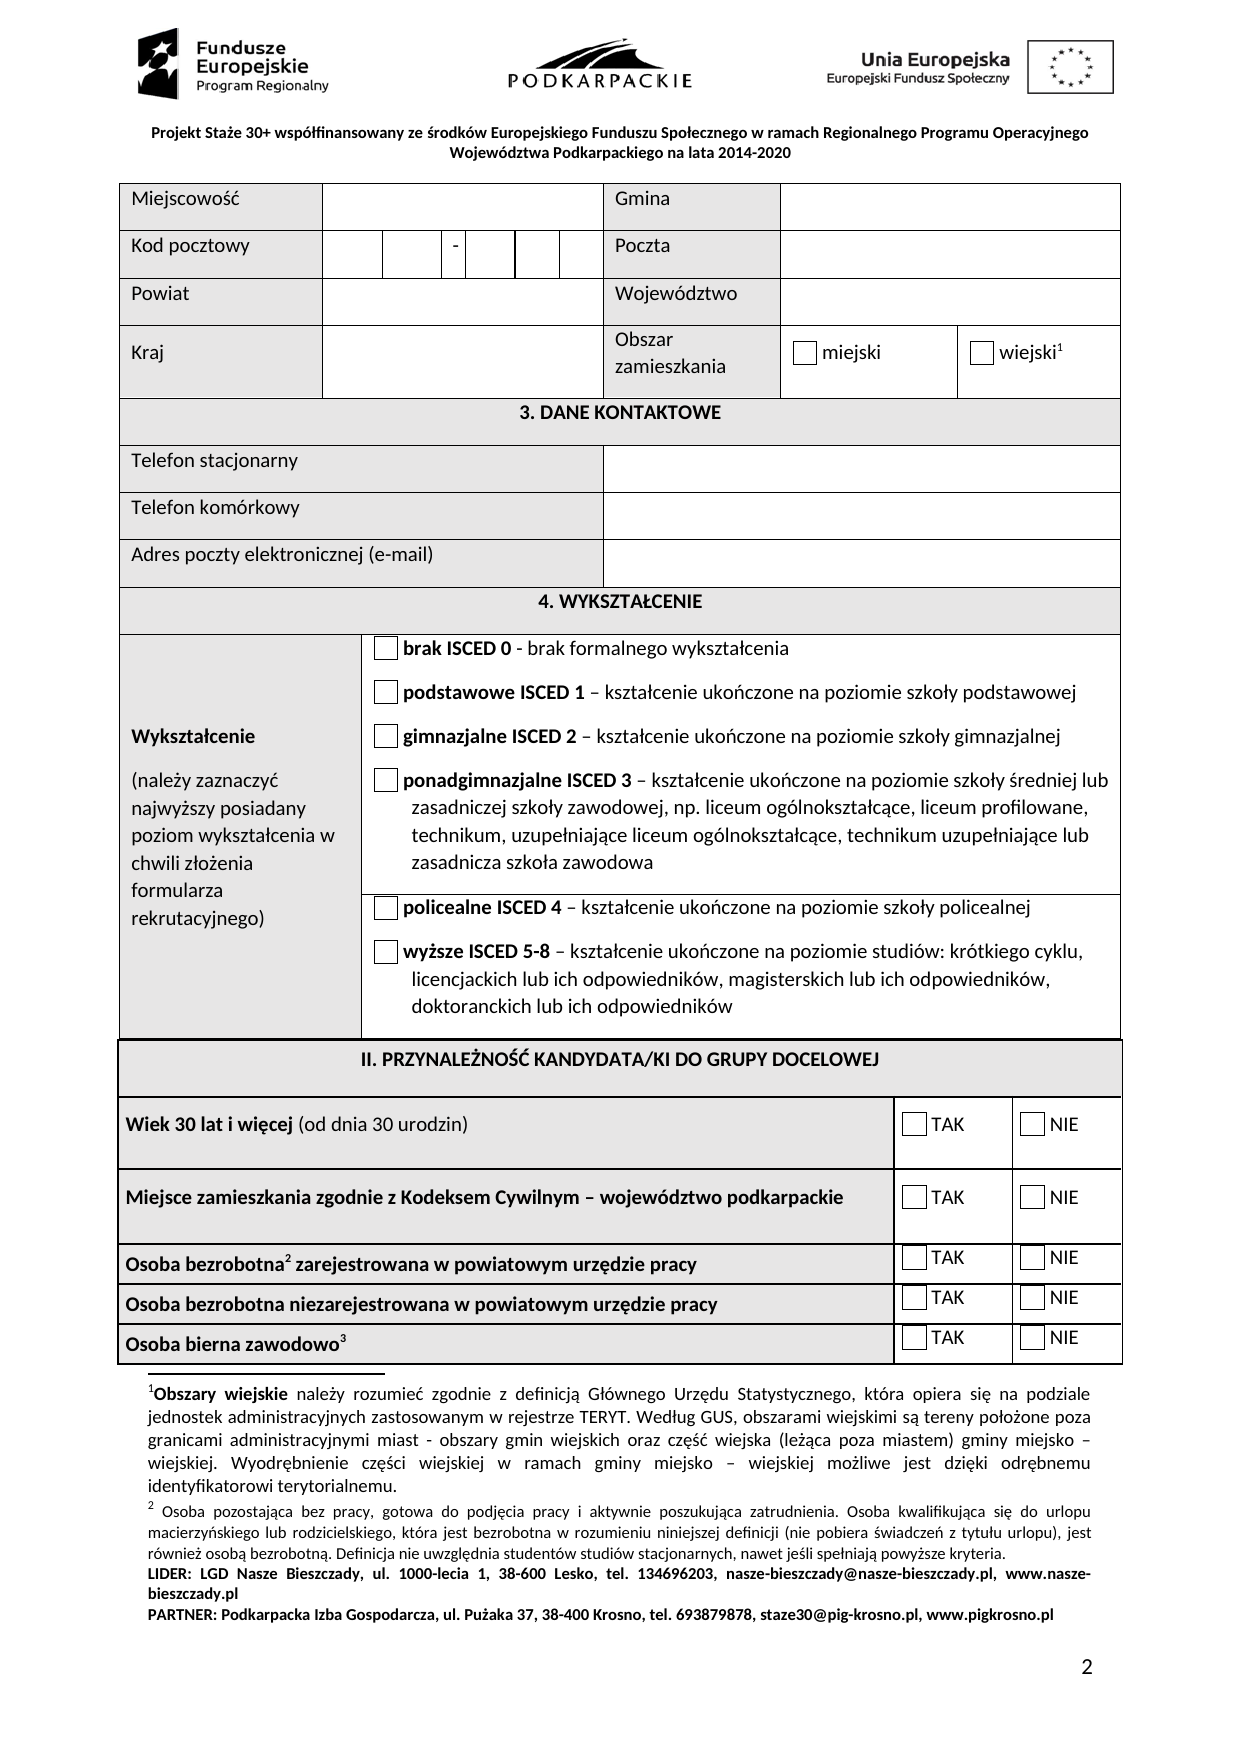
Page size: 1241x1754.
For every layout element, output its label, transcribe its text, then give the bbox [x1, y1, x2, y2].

table_cell NIE [1013, 1283, 1122, 1323]
table_cell [323, 231, 382, 278]
table_cell brak ISCED 0 - brak formalnego wykształcenia podstawowe ISCED 1 – kształcenie ukończone na poziomie szkoły podstawowej gimnazjalne ISCED 2 – kształcenie ukończone na poziomie szkoły gimnazjalnej ponadgimnazjalne ISCED 3 – kształcenie ukończone na poziomie szkoły średniej lub zasadniczej szkoły zawodowej, np. liceum ogólnokształcące, liceum profilowane, technikum, uzupełniające liceum ogólnokształcące, technikum uzupełniające lub zasadnicza szkoła zawodowa [362, 635, 1120, 893]
table_cell [604, 493, 1120, 539]
table_cell Poczta [604, 231, 780, 278]
table_cell wiejski [958, 326, 1120, 397]
picture [123, 26, 345, 101]
table_cell TAK [895, 1170, 1012, 1243]
table_cell Osoba bezrobotna niezarejestrowana w powiatowym urzędzie pracy [119, 1285, 893, 1323]
table_cell policealne ISCED 4 – kształcenie ukończone na poziomie szkoły policealnej wyższe ISCED 5-8 – kształcenie ukończone na poziomie studiów: krótkiego cyklu, licencjackich lub ich odpowiedników, magisterskich lub ich odpowiedników, doktoranckich lub ich odpowiedników [362, 895, 1120, 1038]
table_cell Telefon stacjonarny [120, 446, 603, 492]
table_cell Kod pocztowy [120, 231, 322, 278]
table_cell Obszar zamieszkania [604, 326, 780, 397]
table_cell [323, 184, 603, 230]
table_cell 3. DANE KONTAKTOWE [120, 399, 1120, 445]
table_cell NIE [1013, 1096, 1122, 1168]
table_cell TAK [895, 1325, 1012, 1363]
table_cell [383, 231, 441, 278]
table_cell [560, 231, 603, 278]
table_cell Adres poczty elektronicznej (e-mail) [120, 540, 603, 587]
table_cell [323, 326, 603, 397]
table_cell Gmina [604, 184, 780, 230]
table_cell [516, 231, 559, 278]
table_cell 4. WYKSZTAŁCENIE [120, 588, 1120, 634]
table_cell [604, 446, 1120, 492]
table_header II. PRZYNALEŻNOŚĆ KANDYDATA/KI DO GRUPY DOCELOWEJ [119, 1041, 1122, 1096]
table_cell Województwo [604, 279, 780, 325]
table_cell Osoba bierna zawodowo [119, 1325, 893, 1363]
table_cell NIE [1013, 1243, 1122, 1283]
table_cell [604, 540, 1120, 587]
table_cell NIE [1013, 1168, 1122, 1243]
table_cell - [442, 231, 465, 278]
table_cell Powiat [120, 279, 322, 325]
table_cell Telefon komórkowy [120, 493, 603, 539]
table_cell TAK [895, 1285, 1012, 1323]
table_cell TAK [895, 1245, 1012, 1283]
picture [818, 38, 1117, 95]
table_cell Wiek 30 lat i więcej (od dnia 30 urodzin) [119, 1098, 893, 1168]
table_cell Wykształcenie (należy zaznaczyć najwyższy posiadany poziom wykształcenia w chwili złożenia formularza rekrutacyjnego) [120, 635, 361, 1038]
table_cell Osoba bezrobotna zarejestrowana w powiatowym urzędzie pracy [119, 1245, 893, 1283]
table_cell TAK [895, 1098, 1012, 1168]
table_cell Kraj [120, 326, 322, 397]
table_cell [781, 231, 1120, 278]
table_cell [323, 279, 603, 325]
table_cell [781, 279, 1120, 325]
table_cell Miejscowość [120, 184, 322, 230]
table_cell Miejsce zamieszkania zgodnie z Kodeksem Cywilnym – województwo podkarpackie [119, 1170, 893, 1243]
table_cell NIE [1013, 1323, 1122, 1363]
table_cell [781, 184, 1120, 230]
table_cell [466, 231, 514, 278]
table_cell miejski [781, 326, 957, 397]
picture [471, 21, 726, 100]
